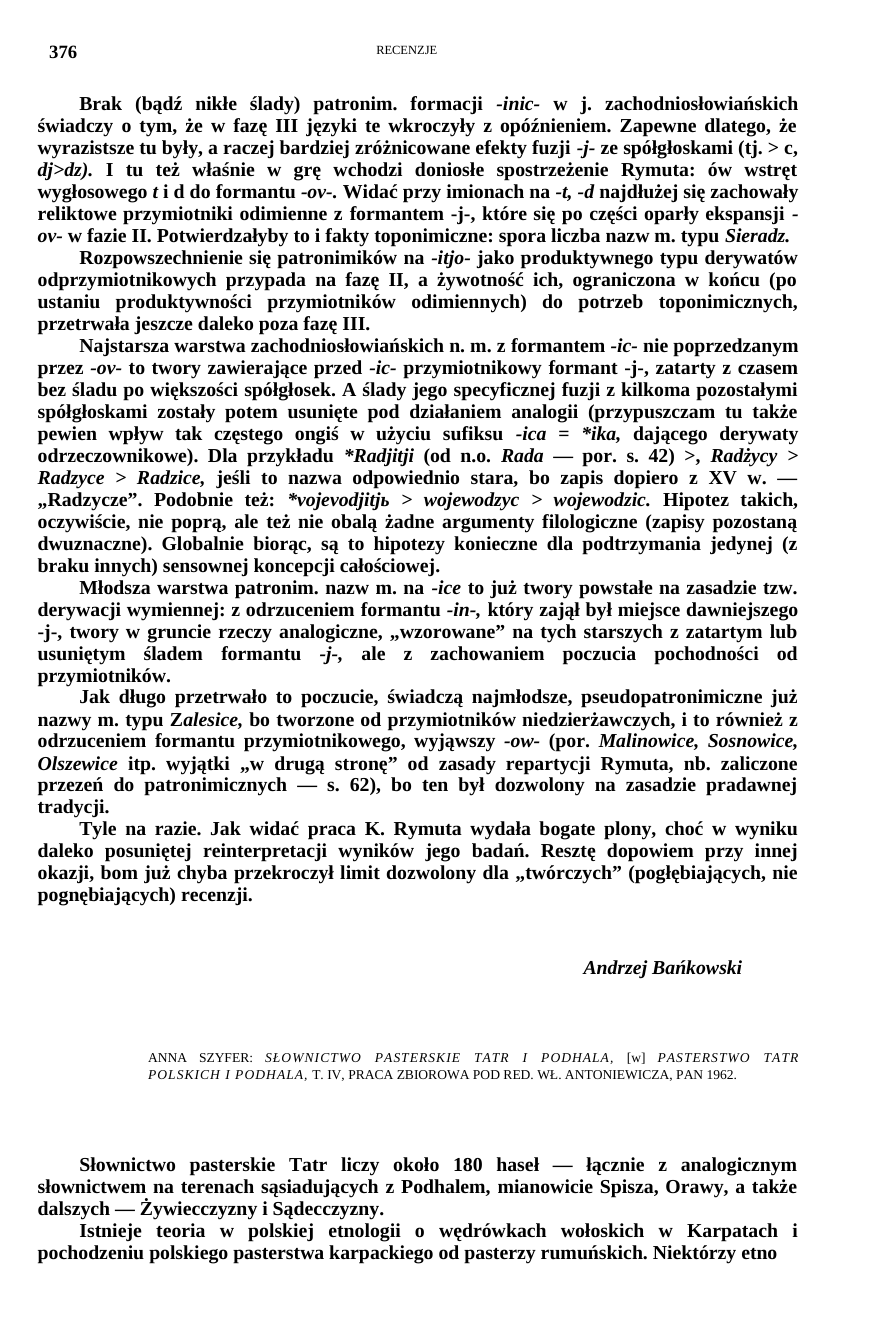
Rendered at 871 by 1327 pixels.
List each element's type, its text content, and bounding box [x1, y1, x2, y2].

text RECENZJE [376, 44, 437, 57]
text Tyle na razie. Jak widać praca K. Rymuta wydała bogate plony, choć w wyniku daleko posuniętej reinterpretacji wyników jego badań. Resztę dopowiem przy innej okazji, bom już chyba przekroczył limit dozwolony dla „twórczych” (pogłębiających, nie pognębiających) recenzji. [37, 818, 798, 906]
text ANNA SZYFER: SŁOWNICTWO PASTERSKIE TATR I PODHALA, [w] PASTERSTWO TATR POLSKICH I PODHALA, T. IV, PRACA ZBIOROWA POD RED. WŁ. ANTONIEWICZA, PAN 1962. [148, 1048, 798, 1083]
text Słownictwo pasterskie Tatr liczy około 180 haseł — łącznie z analogicznym słownictwem na terenach sąsiadujących z Podhalem, mianowicie Spisza, Orawy, a także dalszych — Żywiecczyzny i Sądecczyzny. [37, 1154, 798, 1220]
text Jak długo przetrwało to poczucie, świadczą najmłodsze, pseudopatronimiczne już nazwy m. typu Zalesice, bo tworzone od przymiotników niedzierżawczych, i to również z odrzuceniem formantu przymiotnikowego, wyjąwszy -ow- (por. Malinowice, Sosnowice, Olszewice itp. wyjątki „w drugą stronę” od zasady repartycji Rymuta, nb. zaliczone przezeń do patronimicznych — s. 62), bo ten był dozwolony na zasadzie pradawnej tradycji. [37, 686, 798, 818]
text 376 [49, 44, 77, 62]
text Istnieje teoria w polskiej etnologii o wędrówkach wołoskich w Karpatach i pochodzeniu polskiego pasterstwa karpackiego od pasterzy rumuńskich. Niektórzy etno [37, 1220, 798, 1264]
text Brak (bądź nikłe ślady) patronim. formacji -inic- w j. zachodniosłowiańskich świadczy o tym, że w fazę III języki te wkroczyły z opóźnieniem. Zapewne dlatego, że wyrazistsze tu były, a raczej bardziej zróżnicowane efekty fuzji -j- ze spółgłoskami (tj. > c, dj>dz). I tu też właśnie w grę wchodzi doniosłe spostrzeżenie Rymuta: ów wstręt wygłosowego t i d do formantu -ov-. Widać przy imionach na -t, -d najdłużej się zachowały reliktowe przymiotniki odimienne z formantem -j-, które się po części oparły ekspansji -ov- w fazie II. Potwierdzałyby to i fakty toponimiczne: spora liczba nazw m. typu Sieradz. [37, 93, 798, 247]
text Andrzej Bańkowski [583, 958, 742, 978]
text Rozpowszechnienie się patronimików na -itjo- jako produktywnego typu derywatów odprzymiotnikowych przypada na fazę II, a żywotność ich, ograniczona w końcu (po ustaniu produktywności przymiotników odimiennych) do potrzeb toponimicznych, przetrwała jeszcze daleko poza fazę III. [37, 247, 798, 335]
text Młodsza warstwa patronim. nazw m. na -ice to już twory powstałe na zasadzie tzw. derywacji wymiennej: z odrzuceniem formantu -in-, który zajął był miejsce dawniejszego -j-, twory w gruncie rzeczy analogiczne, „wzorowane” na tych starszych z zatartym lub usuniętym śladem formantu -j-, ale z zachowaniem poczucia pochodności od przymiotników. [37, 577, 798, 686]
text Najstarsza warstwa zachodniosłowiańskich n. m. z formantem -ic- nie poprzedzanym przez -ov- to twory zawierające przed -ic- przymiotnikowy formant -j-, zatarty z czasem bez śladu po większości spółgłosek. A ślady jego specyficznej fuzji z kilkoma pozostałymi spółgłoskami zostały potem usunięte pod działaniem analogii (przypuszczam tu także pewien wpływ tak częstego ongiś w użyciu sufiksu -ica = *ika, dającego derywaty odrzeczownikowe). Dla przykładu *Radjitji (od n.o. Rada — por. s. 42) >, Radżycy > Radzyce > Radzice, jeśli to nazwa odpowiednio stara, bo zapis dopiero z XV w. — „Radzycze”. Podobnie też: *vojevodjitjь > wojewodzyc > wojewodzic. Hipotez takich, oczywiście, nie poprą, ale też nie obalą żadne argumenty filologiczne (zapisy pozostaną dwuznaczne). Globalnie biorąc, są to hipotezy konieczne dla podtrzymania jedynej (z braku innych) sensownej koncepcji całościowej. [37, 335, 798, 577]
